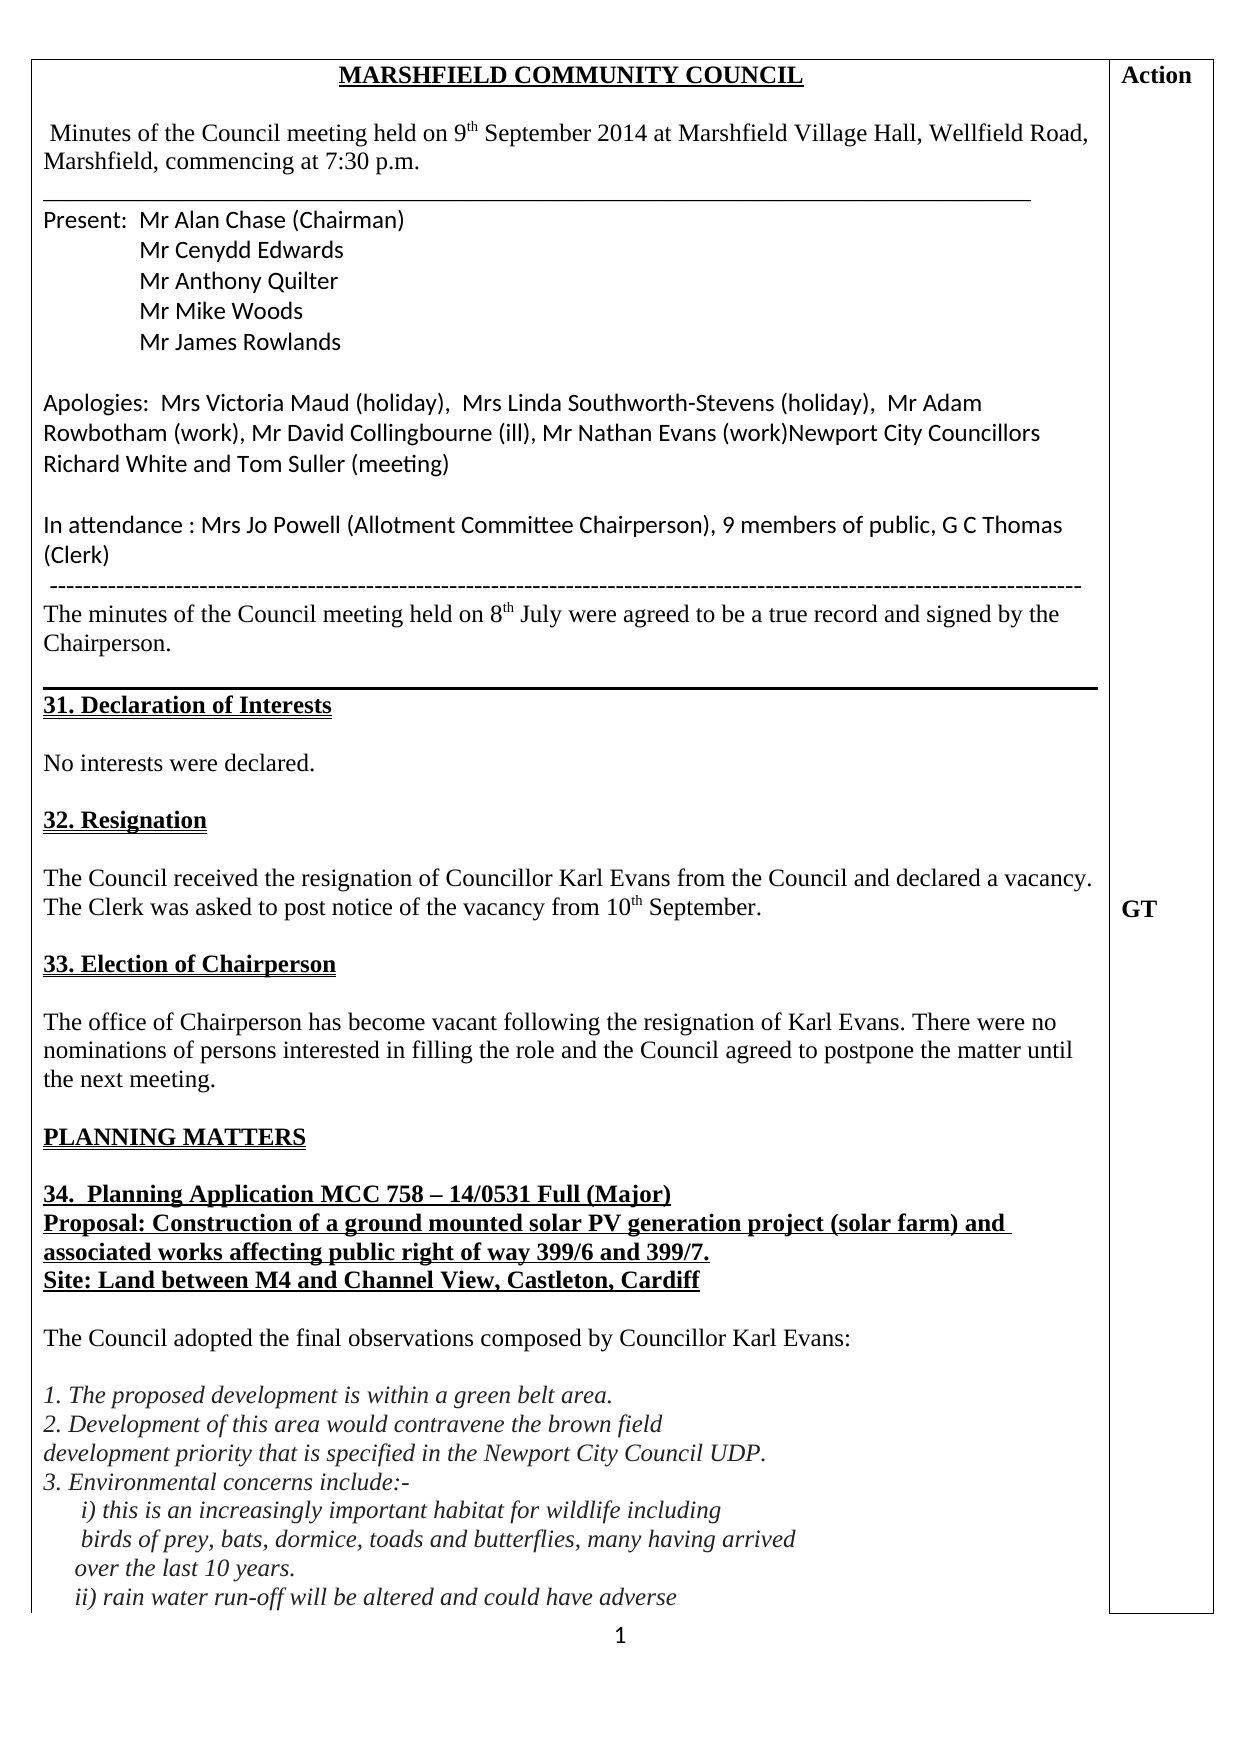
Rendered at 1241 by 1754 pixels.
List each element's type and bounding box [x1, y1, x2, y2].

table_header [32, 60, 1109, 1613]
table_header [1110, 60, 1213, 1613]
